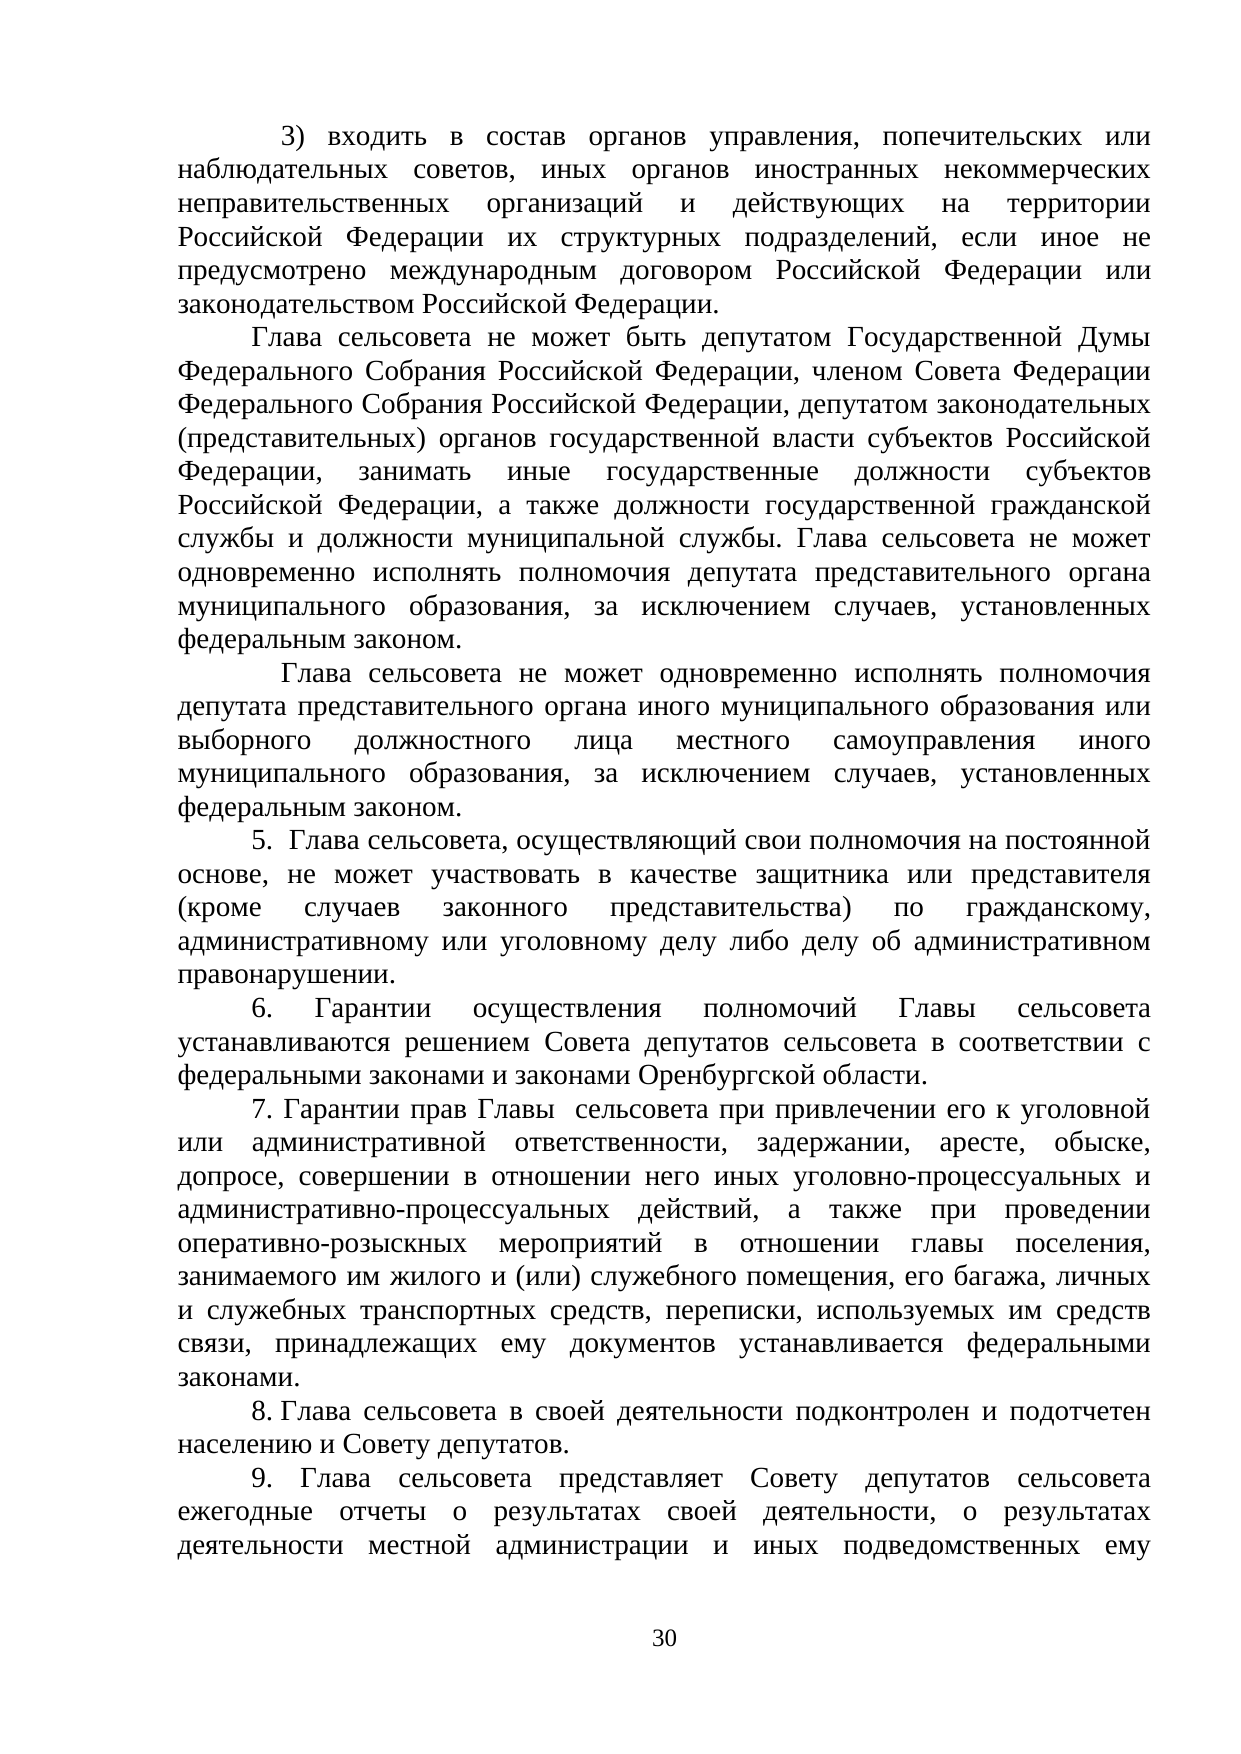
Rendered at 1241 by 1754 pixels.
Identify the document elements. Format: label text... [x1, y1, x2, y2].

text 6. Гарантии осуществления полномочий Главы сельсовета устанавливаются решением Совета депутатов сельсовета в соответствии с федеральными законами и законами Оренбургской области. [177, 990, 1152, 1091]
text 7. Гарантии прав Главы сельсовета при привлечении его к уголовной или административной ответственности, задержании, аресте, обыске, допросе, совершении в отношении него иных уголовно-процессуальных и административно-процессуальных действий, а также при проведении оперативно-розыскных мероприятий в отношении главы поселения, занимаемого им жилого и (или) служебного помещения, его багажа, личных и служебных транспортных средств, переписки, используемых им средств связи, принадлежащих ему документов устанавливается федеральными законами. [177, 1091, 1152, 1393]
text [177, 1460, 1152, 1560]
text 3) входить в состав органов управления, попечительских или наблюдательных советов, иных органов иностранных некоммерческих неправительственных организаций и действующих на территории Российской Федерации их структурных подразделений, если иное не предусмотрено международным договором Российской Федерации или законодательством Российской Федерации. [177, 118, 1152, 319]
text 5. Глава сельсовета, осуществляющий свои полномочия на постоянной основе, не может участвовать в качестве защитника или представителя (кроме случаев законного представительства) по гражданскому, административному или уголовному делу либо делу об административном правонарушении. [177, 822, 1152, 990]
text Глава сельсовета не может быть депутатом Государственной Думы Федерального Собрания Российской Федерации, членом Совета Федерации Федерального Собрания Российской Федерации, депутатом законодательных (представительных) органов государственной власти субъектов Российской Федерации, занимать иные государственные должности субъектов Российской Федерации, а также должности государственной гражданской службы и должности муниципальной службы. Глава сельсовета не может одновременно исполнять полномочия депутата представительного органа муниципального образования, за исключением случаев, установленных федеральным законом. [177, 319, 1152, 655]
text Глава сельсовета не может одновременно исполнять полномочия депутата представительного органа иного муниципального образования или выборного должностного лица местного самоуправления иного муниципального образования, за исключением случаев, установленных федеральным законом. [177, 655, 1152, 822]
text 8. Глава сельсовета в своей деятельности подконтролен и подотчетен населению и Совету депутатов. [177, 1393, 1152, 1460]
